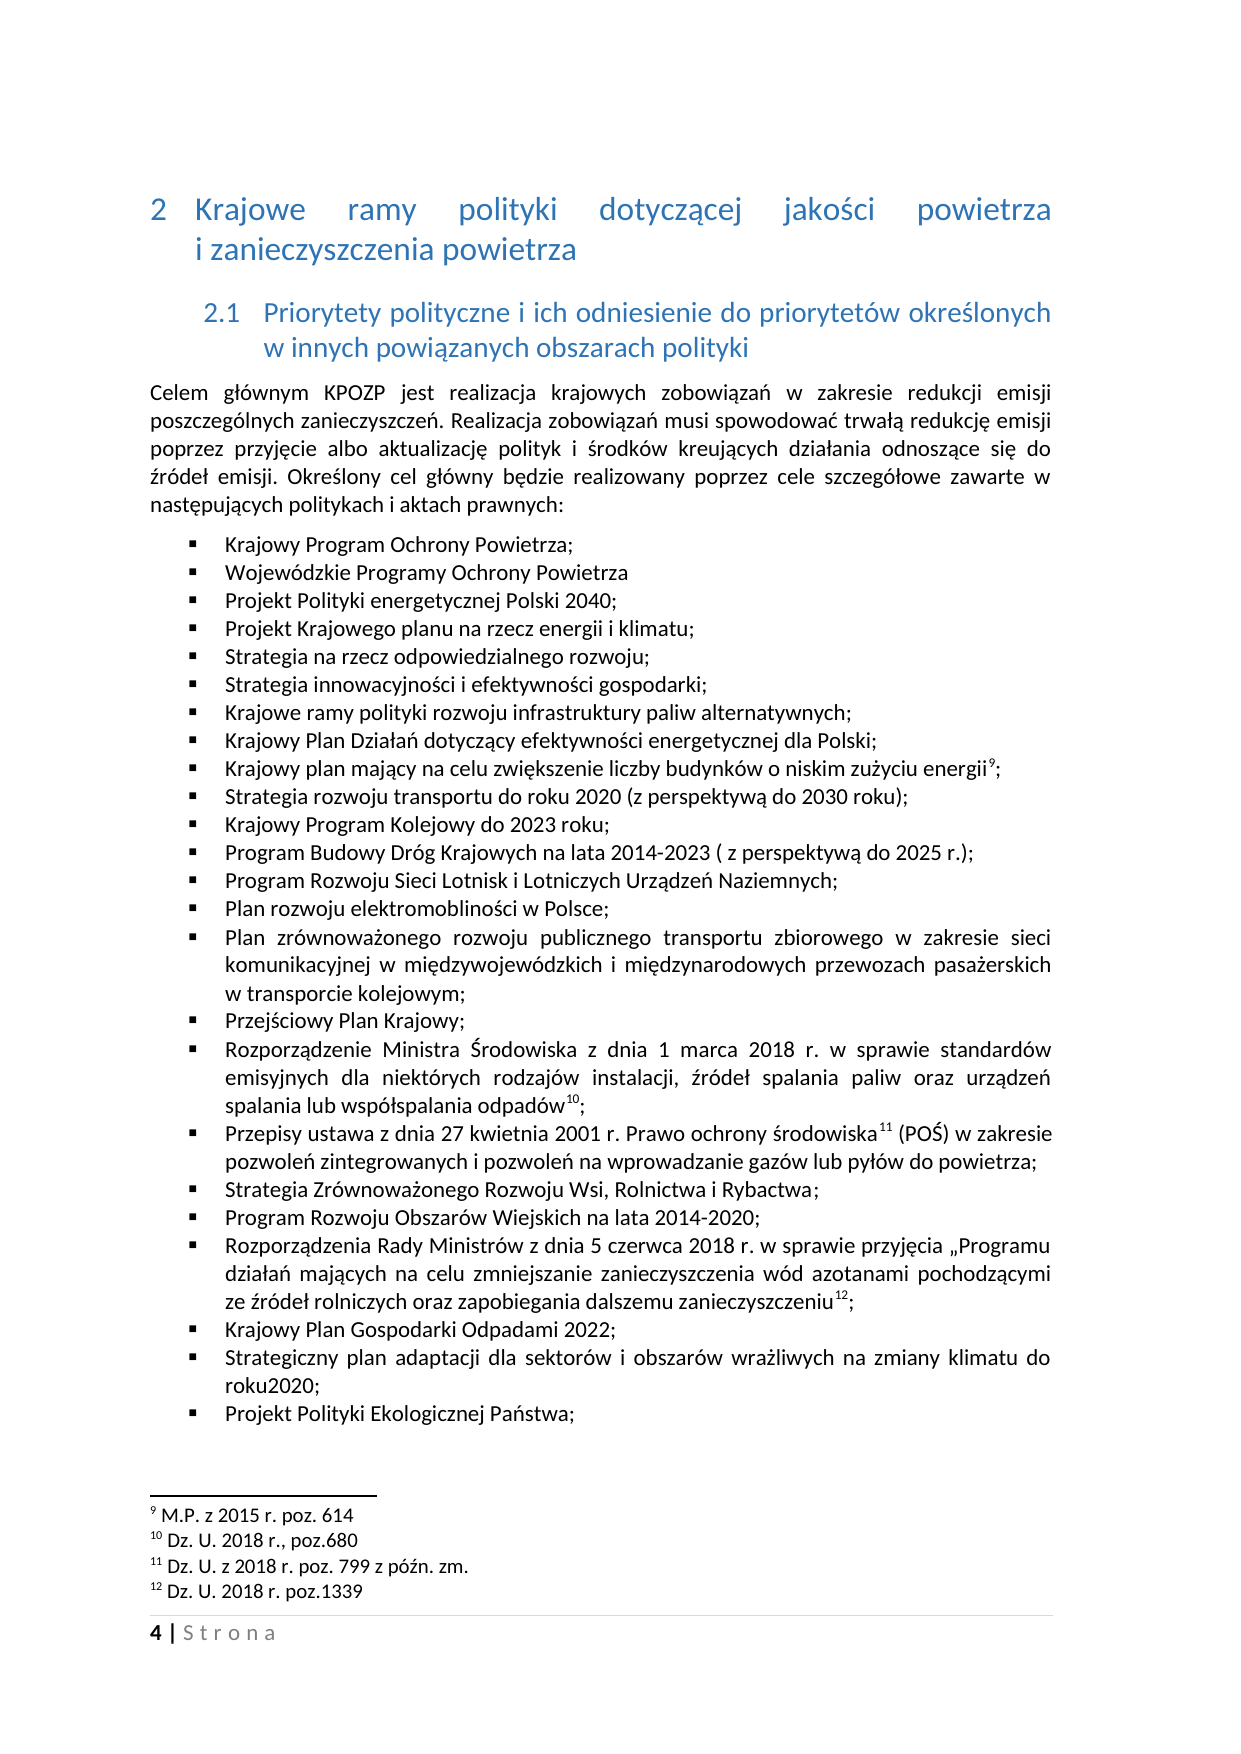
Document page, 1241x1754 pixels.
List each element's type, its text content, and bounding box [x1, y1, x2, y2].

list Przepisy ustawa z dnia 27 kwietnia 2001 r. Prawo ochrony środowiska (POŚ) w zakresie pozwoleń zintegrowanych i pozwoleń na wprowadzanie gazów lub pyłów do powietrza; [187, 1119, 1053, 1175]
text Celem głównym KPOZP jest realizacja krajowych zobowiązań w zakresie redukcji emisji poszczególnych zanieczyszczeń. Realizacja zobowiązań musi spowodować trwałą redukcję emisji poprzez przyjęcie albo aktualizację polityk i środków kreujących działania odnoszące się do źródeł emisji. Określony cel główny będzie realizowany poprzez cele szczegółowe zawarte w następujących politykach i aktach prawnych: [150, 378, 1053, 518]
subtitle Krajowe ramy polityki dotyczącej jakości powietrza i zanieczyszczenia powietrza [150, 187, 1053, 269]
list Program Rozwoju Obszarów Wiejskich na lata 2014-2020; [187, 1203, 1053, 1231]
subtitle Priorytety polityczne i ich odniesienie do priorytetów określonych w innych powiązanych obszarach polityki [203, 294, 1053, 365]
list Krajowy plan mający na celu zwiększenie liczby budynków o niskim zużyciu energii; [187, 754, 1053, 782]
list Strategia na rzecz odpowiedzialnego rozwoju; [187, 642, 1053, 670]
list Krajowy Plan Działań dotyczący efektywności energetycznej dla Polski; [187, 726, 1053, 754]
list Plan rozwoju elektromobliności w Polsce; [187, 894, 1053, 923]
list Rozporządzenia Rady Ministrów z dnia 5 czerwca 2018 r. w sprawie przyjęcia „Programu działań mających na celu zmniejszanie zanieczyszczenia wód azotanami pochodzącymi ze źródeł rolniczych oraz zapobiegania dalszemu zanieczyszczeniu; [187, 1231, 1053, 1315]
list Plan zrównoważonego rozwoju publicznego transportu zbiorowego w zakresie sieci komunikacyjnej w międzywojewódzkich i międzynarodowych przewozach pasażerskich w transporcie kolejowym; [187, 923, 1053, 1007]
list Rozporządzenie Ministra Środowiska z dnia 1 marca 2018 r. w sprawie standardów emisyjnych dla niektórych rodzajów instalacji, źródeł spalania paliw oraz urządzeń spalania lub współspalania odpadów; [187, 1035, 1053, 1119]
list Krajowe ramy polityki rozwoju infrastruktury paliw alternatywnych; [187, 698, 1053, 726]
list Strategiczny plan adaptacji dla sektorów i obszarów wrażliwych na zmiany klimatu do roku2020; [187, 1343, 1053, 1399]
list Krajowy Program Ochrony Powietrza; [187, 530, 1053, 558]
list Strategia innowacyjności i efektywności gospodarki; [187, 670, 1053, 698]
list Przejściowy Plan Krajowy; [187, 1007, 1053, 1035]
list Krajowy Plan Gospodarki Odpadami 2022; [187, 1315, 1053, 1343]
list Strategia rozwoju transportu do roku 2020 (z perspektywą do 2030 roku); [187, 782, 1053, 811]
list Program Budowy Dróg Krajowych na lata 2014-2023 ( z perspektywą do 2025 r.); [187, 838, 1053, 867]
list Strategia Zrównoważonego Rozwoju Wsi, Rolnictwa i Rybactwa; [187, 1175, 1053, 1203]
list Projekt Polityki energetycznej Polski 2040; [187, 586, 1053, 614]
list Projekt Krajowego planu na rzecz energii i klimatu; [187, 614, 1053, 642]
list Krajowy Program Kolejowy do 2023 roku; [187, 811, 1053, 838]
list Program Rozwoju Sieci Lotnisk i Lotniczych Urządzeń Naziemnych; [187, 867, 1053, 894]
list Projekt Polityki Ekologicznej Państwa; [187, 1399, 1053, 1427]
list Wojewódzkie Programy Ochrony Powietrza [187, 558, 1053, 586]
